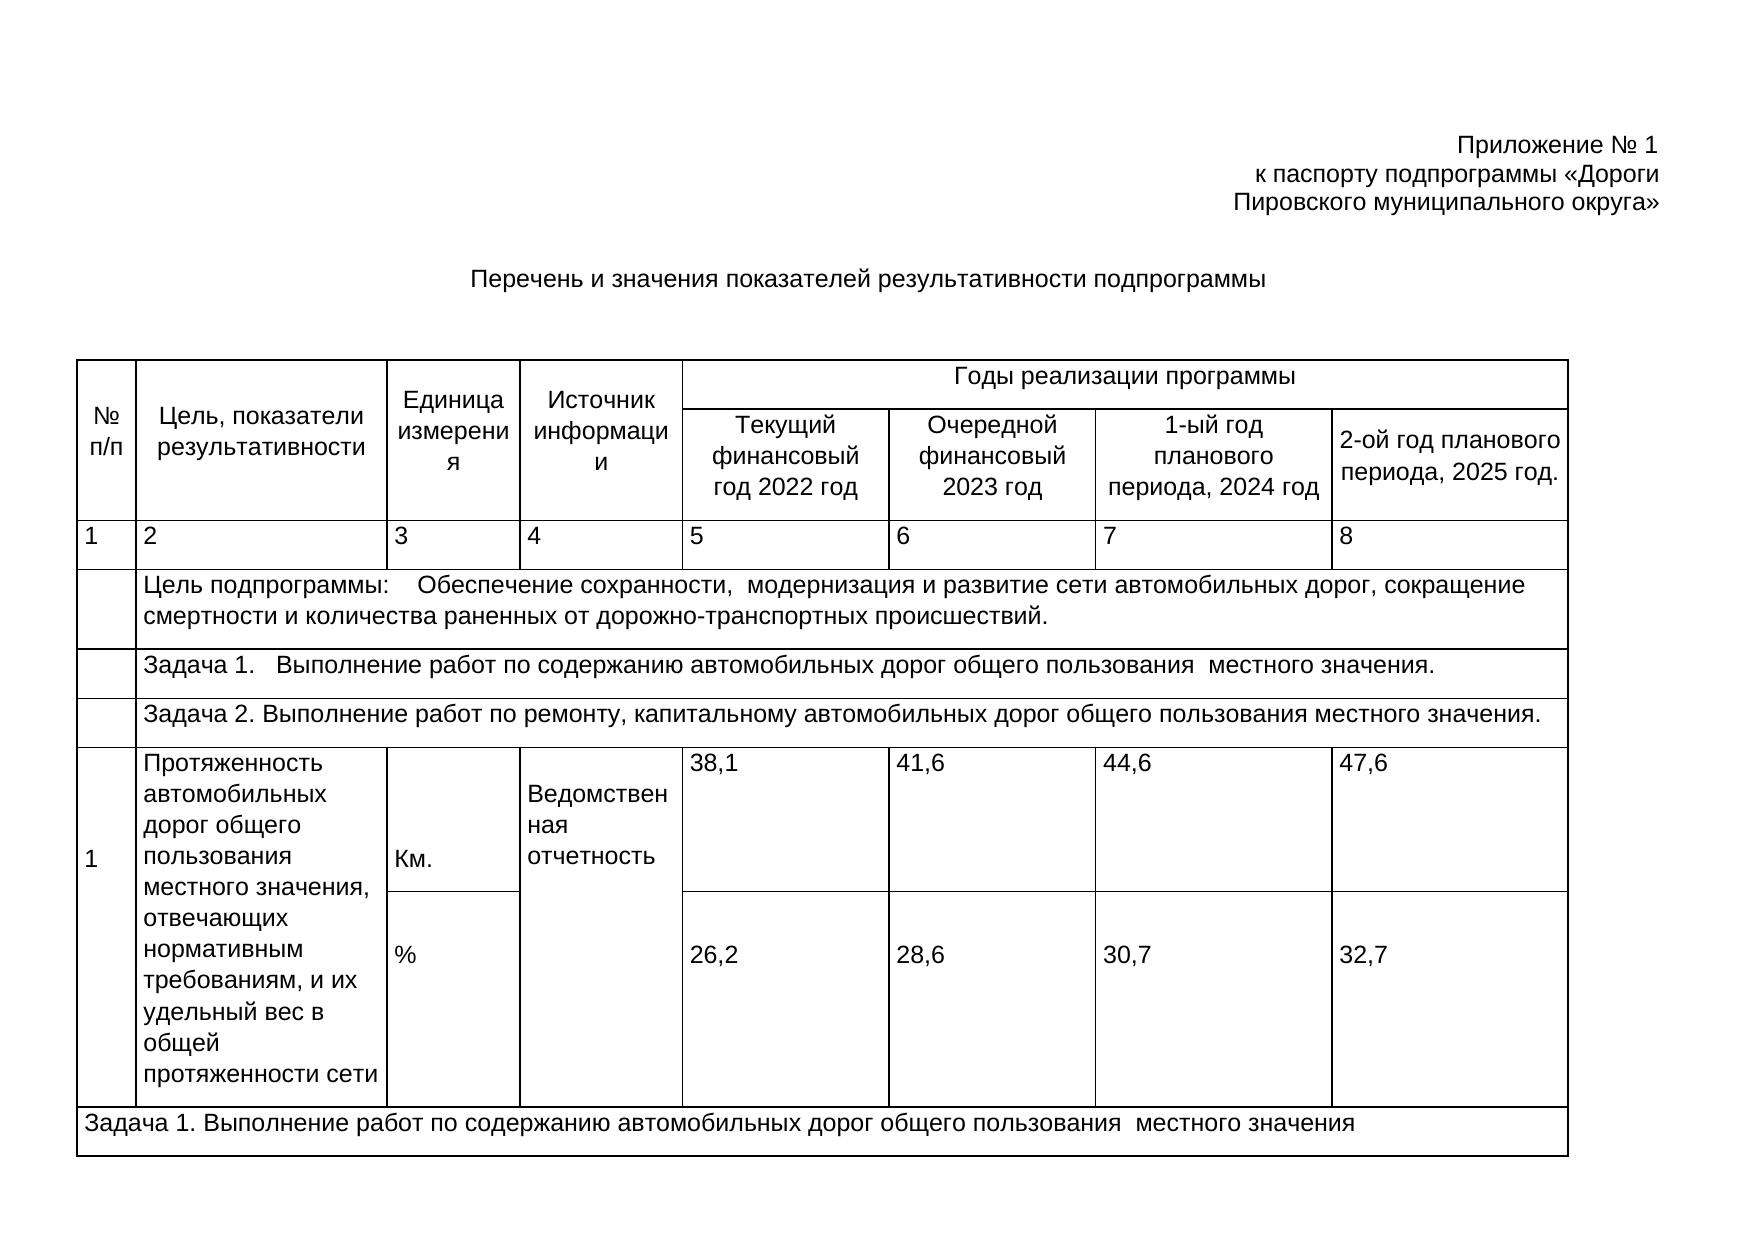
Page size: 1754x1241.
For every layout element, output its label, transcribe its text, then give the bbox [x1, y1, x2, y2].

table_cell Км. [388, 748, 519, 891]
table_cell 2-ой год планового периода, 2025 год. [1333, 410, 1567, 519]
table_cell 6 [890, 521, 1095, 568]
table_cell Цель подпрограммы: Обеспечение сохранности, модернизация и развитие сети автомобильных дорог, сокращение смертности и количества раненных от дорожно-транспортных происшествий. [137, 570, 1567, 648]
table_header Единица измерения [388, 361, 519, 519]
table_cell 4 [521, 521, 682, 568]
table_cell 44,6 [1096, 748, 1331, 891]
table_cell Ведомственная отчетность [521, 748, 682, 1106]
table_cell Задача 2. Выполнение работ по ремонту, капитальному автомобильных дорог общего пользования местного значения. [137, 699, 1567, 747]
table_cell % [388, 892, 519, 1106]
table_cell [78, 570, 135, 648]
table_cell [78, 650, 135, 697]
table_cell 5 [683, 521, 888, 568]
text к паспорту подпрограммы «Дороги [77, 159, 1660, 187]
table_cell 2 [137, 521, 386, 568]
table_header Источник информации [521, 361, 682, 519]
table_cell 3 [388, 521, 519, 568]
table_cell 26,2 [683, 892, 888, 1106]
table_cell 32,7 [1333, 892, 1567, 1106]
table_cell 30,7 [1096, 892, 1331, 1106]
table_cell 38,1 [683, 748, 888, 891]
table_cell [78, 699, 135, 747]
table_cell 7 [1096, 521, 1331, 568]
table_cell Протяженность автомобильных дорог общего пользования местного значения, отвечающих нормативным требованиям, и их удельный вес в общей протяженности сети [137, 748, 386, 1106]
table_cell 41,6 [890, 748, 1095, 891]
text Перечень и значения показателей результативности подпрограммы [77, 264, 1660, 293]
table_cell 8 [1333, 521, 1567, 568]
table_cell Задача 1. Выполнение работ по содержанию автомобильных дорог общего пользования местного значения. [137, 650, 1567, 697]
table_cell Задача 1. Выполнение работ по содержанию автомобильных дорог общего пользования местного значения [78, 1108, 1567, 1155]
table_cell 1-ый год планового периода, 2024 год [1096, 410, 1331, 519]
text Пировского муниципального округа» [77, 187, 1660, 216]
table_cell 47,6 [1333, 748, 1567, 891]
table_header № п/п [78, 361, 135, 519]
table_cell Очередной финансовый 2023 год [890, 410, 1095, 519]
table_cell 1 [78, 521, 135, 568]
table_cell Текущий финансовый год 2022 год [683, 410, 888, 519]
table_cell 28,6 [890, 892, 1095, 1106]
table_header Цель, показатели результативности [137, 361, 386, 519]
table_cell 1 [78, 748, 135, 1106]
text Приложение № 1 [77, 130, 1660, 159]
table_header Годы реализации программы [683, 361, 1567, 408]
